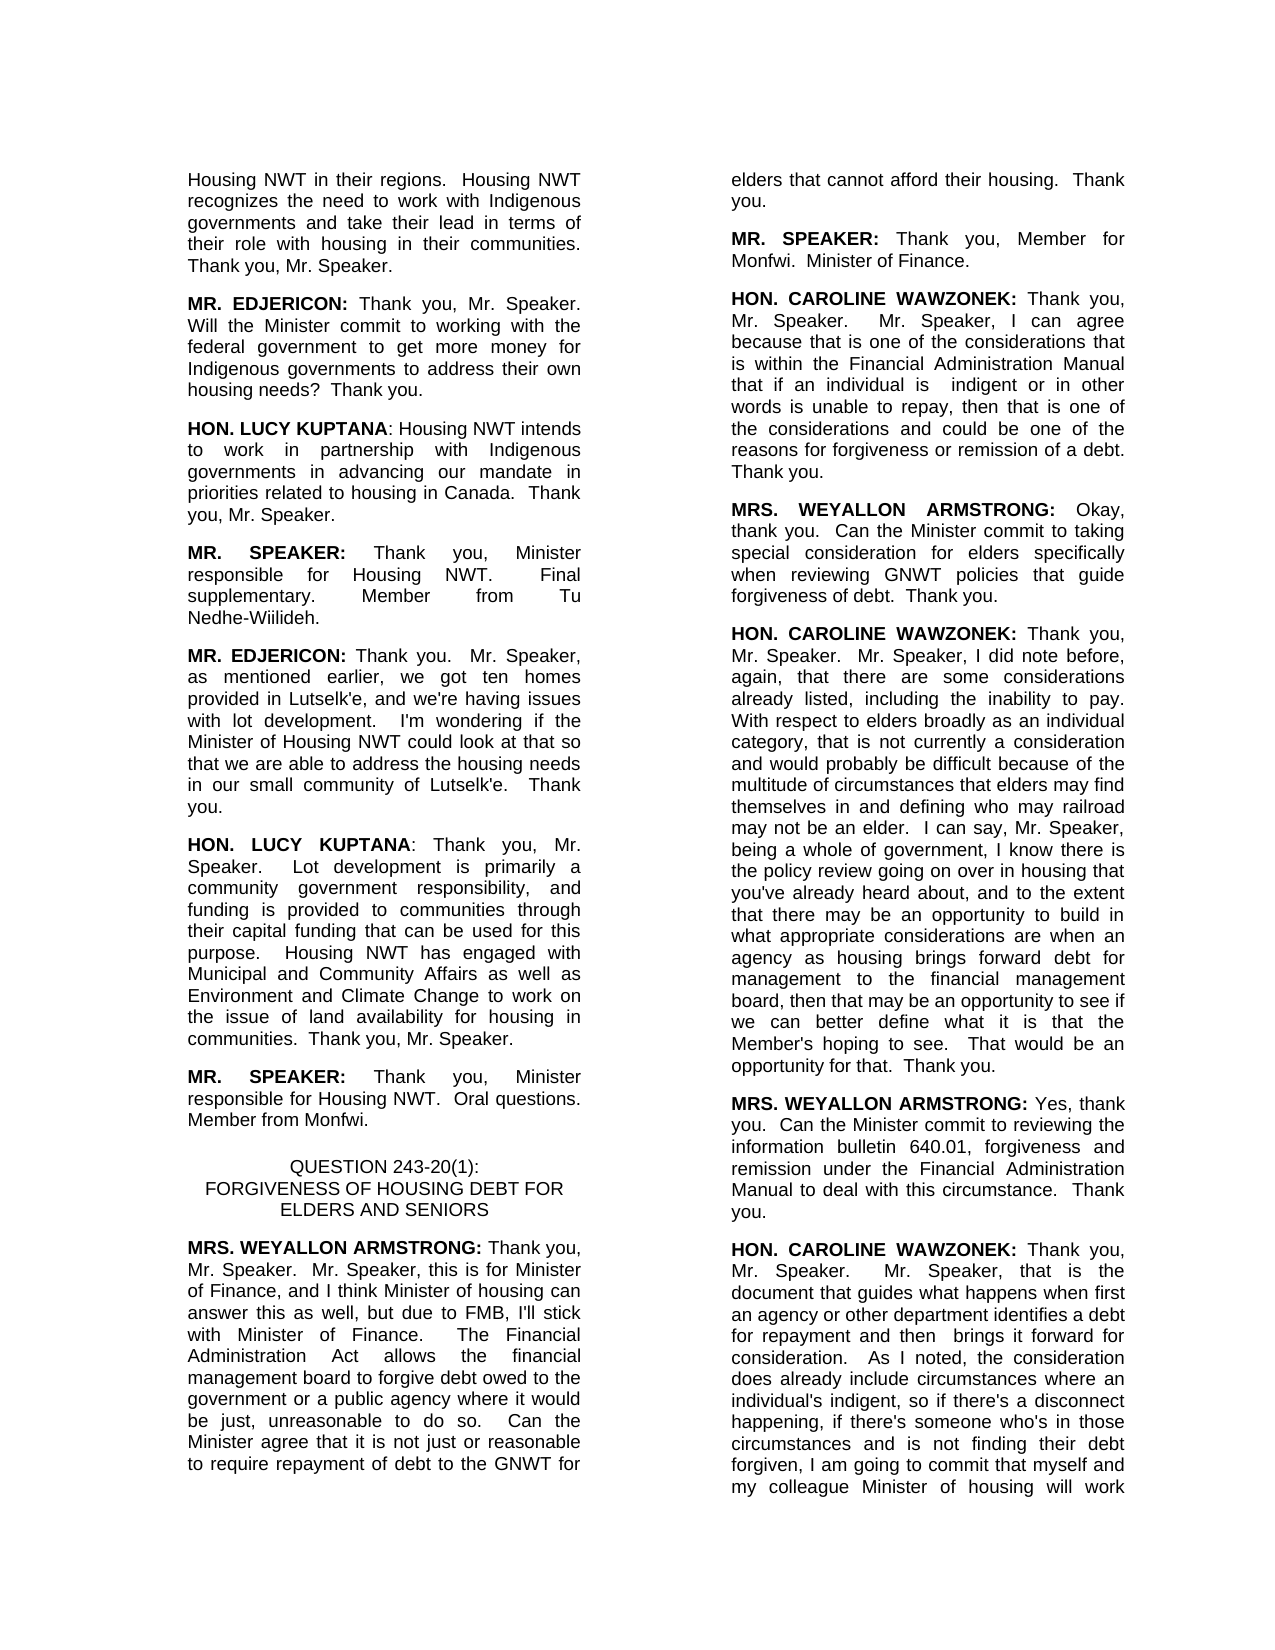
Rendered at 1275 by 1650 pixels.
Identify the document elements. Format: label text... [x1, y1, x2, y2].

subtitle Question 243-20(1): Forgiveness of Housing Debt for Elders and Seniors [187, 1156, 581, 1221]
text HON. CAROLINE WAWZONEK: Thank you, Mr. Speaker. Mr. Speaker, I did note before, again, that there are some considerations already listed, including the inability to pay. With respect to elders broadly as an individual category, that is not currently a consideration and would probably be difficult because of the multitude of circumstances that elders may find themselves in and defining who may railroad may not be an elder. I can say, Mr. Speaker, being a whole of government, I know there is the policy review going on over in housing that you've already heard about, and to the extent that there may be an opportunity to build in what appropriate considerations are when an agency as housing brings forward debt for management to the financial management board, then that may be an opportunity to see if we can better define what it is that the Member's hoping to see. That would be an opportunity for that. Thank you. [731, 623, 1125, 1076]
text MR. EDJERICON: Thank you. Mr. Speaker, as mentioned earlier, we got ten homes provided in Lutselk'e, and we're having issues with lot development. I'm wondering if the Minister of Housing NWT could look at that so that we are able to address the housing needs in our small community of Lutselk'e. Thank you. [187, 645, 581, 817]
text HON. CAROLINE WAWZONEK: Thank you, Mr. Speaker. Mr. Speaker, I can agree because that is one of the considerations that is within the Financial Administration Manual that if an individual is indigent or in other words is unable to repay, then that is one of the considerations and could be one of the reasons for forgiveness or remission of a debt. Thank you. [731, 288, 1125, 482]
text MRS. WEYALLON ARMSTRONG: Yes, thank you. Can the Minister commit to reviewing the information bulletin 640.01, forgiveness and remission under the Financial Administration Manual to deal with this circumstance. Thank you. [731, 1093, 1125, 1222]
text MRS. WEYALLON ARMSTRONG: Okay, thank you. Can the Minister commit to taking special consideration for elders specifically when reviewing GNWT policies that guide forgiveness of debt. Thank you. [731, 499, 1125, 606]
text HON. LUCY KUPTANA: Thank you, Mr. Speaker. Lot development is primarily a community government responsibility, and funding is provided to communities through their capital funding that can be used for this purpose. Housing NWT has engaged with Municipal and Community Affairs as well as Environment and Climate Change to work on the issue of land availability for housing in communities. Thank you, Mr. Speaker. [187, 834, 581, 1049]
text MRS. WEYALLON ARMSTRONG: Thank you, Mr. Speaker. Mr. Speaker, this is for Minister of Finance, and I think Minister of housing can answer this as well, but due to FMB, I'll stick with Minister of Finance. The Financial Administration Act allows the financial management board to forgive debt owed to the government or a public agency where it would be just, unreasonable to do so. Can the Minister agree that it is not just or reasonable to require repayment of debt to the GNWT for elders that cannot afford their housing. Thank you. [187, 1237, 581, 1474]
text MR. SPEAKER: Thank you, Minister responsible for Housing NWT. Final supplementary. Member from Tu Nedhe-Wiilideh. [187, 542, 581, 628]
text MR. EDJERICON: Thank you, Mr. Speaker. Will the Minister commit to working with the federal government to get more money for Indigenous governments to address their own housing needs? Thank you. [187, 293, 581, 401]
text MR. SPEAKER: Thank you, Minister responsible for Housing NWT. Oral questions. Member from Monfwi. [187, 1066, 581, 1131]
text HON. LUCY KUPTANA: Housing NWT intends to work in partnership with Indigenous governments in advancing our mandate in priorities related to housing in Canada. Thank you, Mr. Speaker. [187, 417, 581, 525]
text MR. SPEAKER: Thank you, Member for Monfwi. Minister of Finance. [731, 228, 1125, 271]
